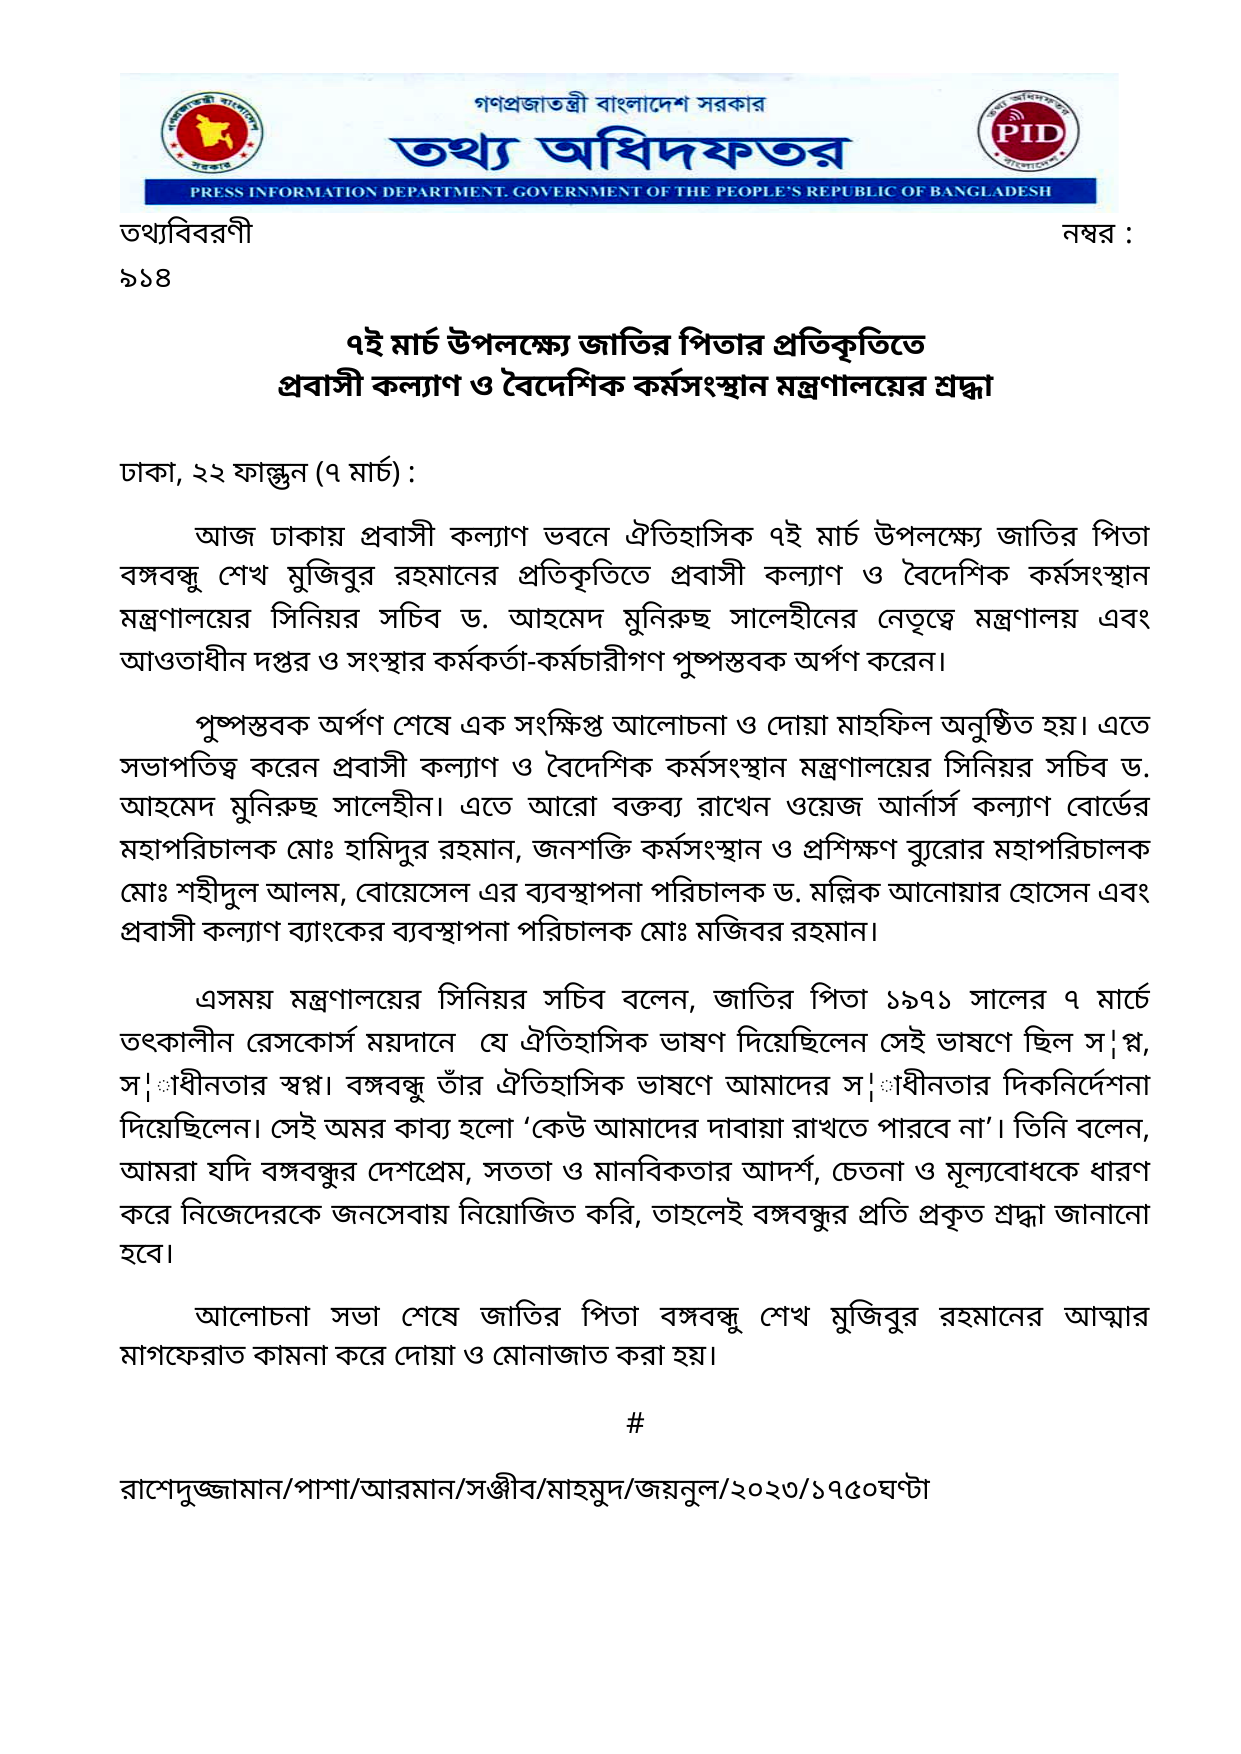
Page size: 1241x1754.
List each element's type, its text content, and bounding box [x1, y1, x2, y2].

text আজ ঢাকায় প্রবাসী কল্যাণ ভবনে ঐতিহাসিক ৭ই মার্চ উপলক্ষ্যে জাতির পিতা বঙ্গবন্ধু শেখ মুজিবুর রহমানের প্রতিকৃতিতে প্রবাসী কল্যাণ ও বৈদেশিক কর্মসংস্থান মন্ত্রণালয়ের সিনিয়র সচিব ড. আহমেদ মুনিরুছ সালেহীনের নেতৃত্বে মন্ত্রণালয় এবং আওতাধীন দপ্তর ও সংস্থার কর্মকর্তা-কর্মচারীগণ পুষ্পস্তবক অর্পণ করেন। [120, 520, 1150, 683]
text ঢাকা, ২২ ফাল্গুন (৭ মার্চ) : [120, 452, 1150, 495]
text ৭ই মার্চ উপলক্ষ্যে জাতির পিতার প্রতিকৃতিতে [120, 326, 1150, 368]
text আলোচনা সভা শেষে জাতির পিতা বঙ্গবন্ধু শেখ মুজিবুর রহমানের আত্মার মাগফেরাত কামনা করে দোয়া ও মোনাজাত করা হয়। [120, 1300, 1150, 1377]
text এসময় মন্ত্রণালয়ের সিনিয়র সচিব বলেন, জাতির পিতা ১৯৭১ সালের ৭ মার্চে তৎকালীন রেসকোর্স ময়দানে যে ঐতিহাসিক ভাষণ দিয়েছিলেন সেই ভাষণে ছিল স¦প্ন, স¦াধীনতার স্বপ্ন। বঙ্গবন্ধু তাঁর ঐতিহাসিক ভাষণে আমাদের স¦াধীনতার দিকনির্দেশনা দিয়েছিলেন। সেই অমর কাব্য হলো ‘কেউ আমাদের দাবায়া রাখতে পারবে না’। তিনি বলেন, আমরা যদি বঙ্গবন্ধুর দেশপ্রেম, সততা ও মানবিকতার আদর্শ, চেতনা ও মূল্যবোধকে ধারণ করে নিজেদেরকে জনসেবায় নিয়োজিত করি, তাহলেই বঙ্গবন্ধুর প্রতি প্রকৃত শ্রদ্ধা জানানো হবে। [120, 978, 1150, 1275]
text তথ্যবিবরণী নম্বর : ৯১৪ [120, 212, 1150, 300]
text রাশেদুজ্জামান/পাশা/আরমান/সঞ্জীব/মাহমুদ/জয়নুল/২০২৩/১৭৫০ঘণ্টা [120, 1469, 1150, 1512]
text পুষ্পস্তবক অর্পণ শেষে এক সংক্ষিপ্ত আলোচনা ও দোয়া মাহফিল অনুষ্ঠিত হয়। এতে সভাপতিত্ব করেন প্রবাসী কল্যাণ ও বৈদেশিক কর্মসংস্থান মন্ত্রণালয়ের সিনিয়র সচিব ড. আহমেদ মুনিরুছ সালেহীন। এতে আরো বক্তব্য রাখেন ওয়েজ আর্নার্স কল্যাণ বোর্ডের মহাপরিচালক মোঃ হামিদুর রহমান, জনশক্তি কর্মসংস্থান ও প্রশিক্ষণ ব্যুরোর মহাপরিচালক মোঃ শহীদুল আলম, বোয়েসেল এর ব্যবস্থাপনা পরিচালক ড. মল্লিক আনোয়ার হোসেন এবং প্রবাসী কল্যাণ ব্যাংকের ব্যবস্থাপনা পরিচালক মোঃ মজিবর রহমান। [120, 708, 1150, 953]
text # [120, 1402, 1150, 1442]
text প্রবাসী কল্যাণ ও বৈদেশিক কর্মসংস্থান মন্ত্রণালয়ের শ্রদ্ধা [120, 368, 1150, 409]
